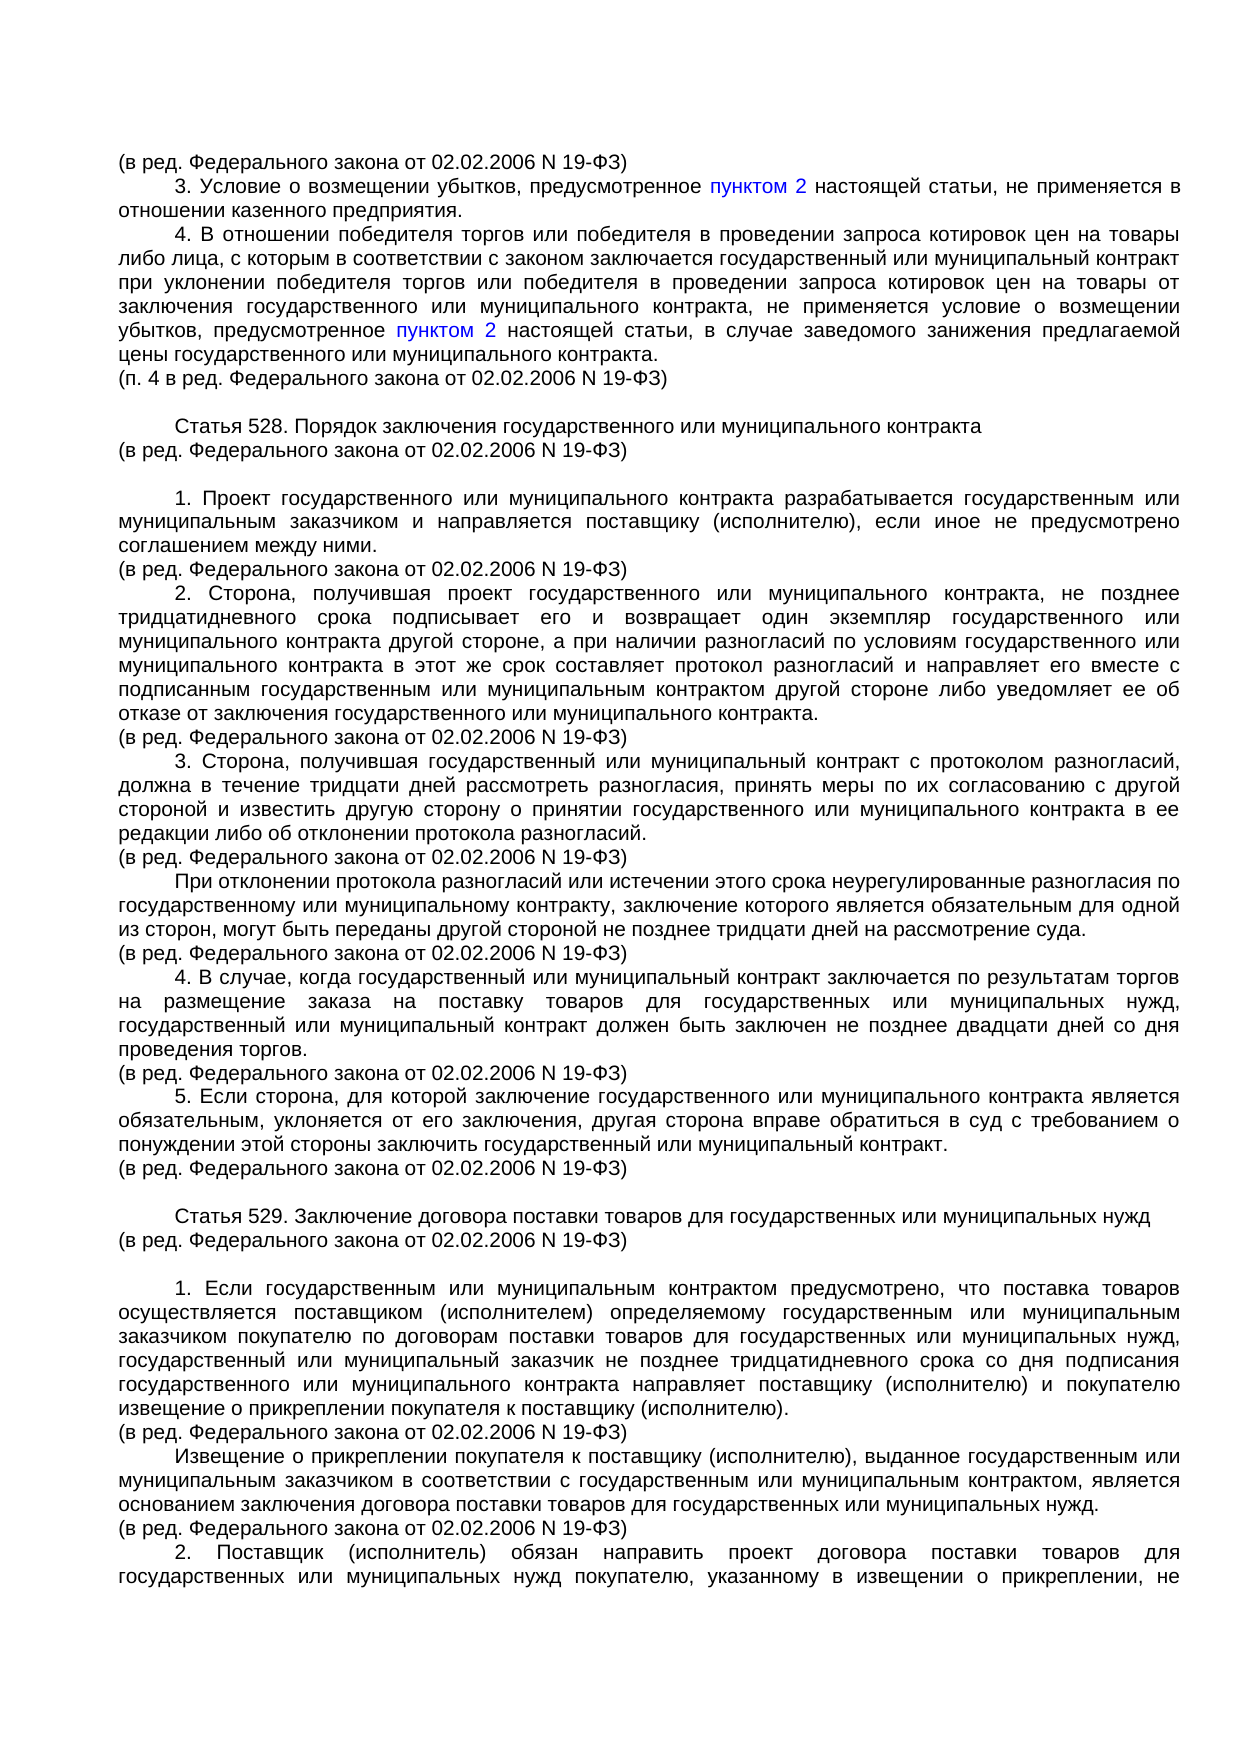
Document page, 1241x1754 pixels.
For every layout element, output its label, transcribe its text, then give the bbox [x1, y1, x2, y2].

text 4. В случае, когда государственный или муниципальный контракт заключается по результатам торгов на размещение заказа на поставку товаров для государственных или муниципальных нужд, государственный или муниципальный контракт должен быть заключен не позднее двадцати дней со дня проведения торгов. [118, 964, 1181, 1060]
text (в ред. Федерального закона от 02.02.2006 N 19-ФЗ) [118, 437, 1181, 461]
text (в ред. Федерального закона от 02.02.2006 N 19-ФЗ) [118, 1060, 1181, 1084]
text (в ред. Федерального закона от 02.02.2006 N 19-ФЗ) [118, 557, 1181, 581]
text (в ред. Федерального закона от 02.02.2006 N 19-ФЗ) [118, 150, 1181, 174]
text Статья 529. Заключение договора поставки товаров для государственных или муниципальных нужд [118, 1204, 1181, 1228]
text (в ред. Федерального закона от 02.02.2006 N 19-ФЗ) [118, 941, 1181, 964]
text (в ред. Федерального закона от 02.02.2006 N 19-ФЗ) [118, 1156, 1181, 1180]
text 4. В отношении победителя торгов или победителя в проведении запроса котировок цен на товары либо лица, с которым в соответствии с законом заключается государственный или муниципальный контракт при уклонении победителя торгов или победителя в проведении запроса котировок цен на товары от заключения государственного или муниципального контракта, не применяется условие о возмещении убытков, предусмотренное пунктом 2 настоящей статьи, в случае заведомого занижения предлагаемой цены государственного или муниципального контракта. [118, 222, 1181, 366]
text Извещение о прикреплении покупателя к поставщику (исполнителю), выданное государственным или муниципальным заказчиком в соответствии с государственным или муниципальным контрактом, является основанием заключения договора поставки товаров для государственных или муниципальных нужд. [118, 1444, 1181, 1516]
text 1. Проект государственного или муниципального контракта разрабатывается государственным или муниципальным заказчиком и направляется поставщику (исполнителю), если иное не предусмотрено соглашением между ними. [118, 485, 1181, 557]
text (в ред. Федерального закона от 02.02.2006 N 19-ФЗ) [118, 1228, 1181, 1252]
text (в ред. Федерального закона от 02.02.2006 N 19-ФЗ) [118, 725, 1181, 749]
text (в ред. Федерального закона от 02.02.2006 N 19-ФЗ) [118, 1516, 1181, 1539]
text 3. Сторона, получившая государственный или муниципальный контракт с протоколом разногласий, должна в течение тридцати дней рассмотреть разногласия, принять меры по их согласованию с другой стороной и известить другую сторону о принятии государственного или муниципального контракта в ее редакции либо об отклонении протокола разногласий. [118, 749, 1181, 845]
text Статья 528. Порядок заключения государственного или муниципального контракта [118, 413, 1181, 437]
text 3. Условие о возмещении убытков, предусмотренное пунктом 2 настоящей статьи, не применяется в отношении казенного предприятия. [118, 174, 1181, 222]
text (п. 4 в ред. Федерального закона от 02.02.2006 N 19-ФЗ) [118, 366, 1181, 389]
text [118, 1539, 1181, 1587]
text (в ред. Федерального закона от 02.02.2006 N 19-ФЗ) [118, 1420, 1181, 1444]
text 1. Если государственным или муниципальным контрактом предусмотрено, что поставка товаров осуществляется поставщиком (исполнителем) определяемому государственным или муниципальным заказчиком покупателю по договорам поставки товаров для государственных или муниципальных нужд, государственный или муниципальный заказчик не позднее тридцатидневного срока со дня подписания государственного или муниципального контракта направляет поставщику (исполнителю) и покупателю извещение о прикреплении покупателя к поставщику (исполнителю). [118, 1276, 1181, 1420]
text 2. Сторона, получившая проект государственного или муниципального контракта, не позднее тридцатидневного срока подписывает его и возвращает один экземпляр государственного или муниципального контракта другой стороне, а при наличии разногласий по условиям государственного или муниципального контракта в этот же срок составляет протокол разногласий и направляет его вместе с подписанным государственным или муниципальным контрактом другой стороне либо уведомляет ее об отказе от заключения государственного или муниципального контракта. [118, 581, 1181, 725]
text При отклонении протокола разногласий или истечении этого срока неурегулированные разногласия по государственному или муниципальному контракту, заключение которого является обязательным для одной из сторон, могут быть переданы другой стороной не позднее тридцати дней на рассмотрение суда. [118, 869, 1181, 941]
text 5. Если сторона, для которой заключение государственного или муниципального контракта является обязательным, уклоняется от его заключения, другая сторона вправе обратиться в суд с требованием о понуждении этой стороны заключить государственный или муниципальный контракт. [118, 1084, 1181, 1156]
text (в ред. Федерального закона от 02.02.2006 N 19-ФЗ) [118, 845, 1181, 869]
